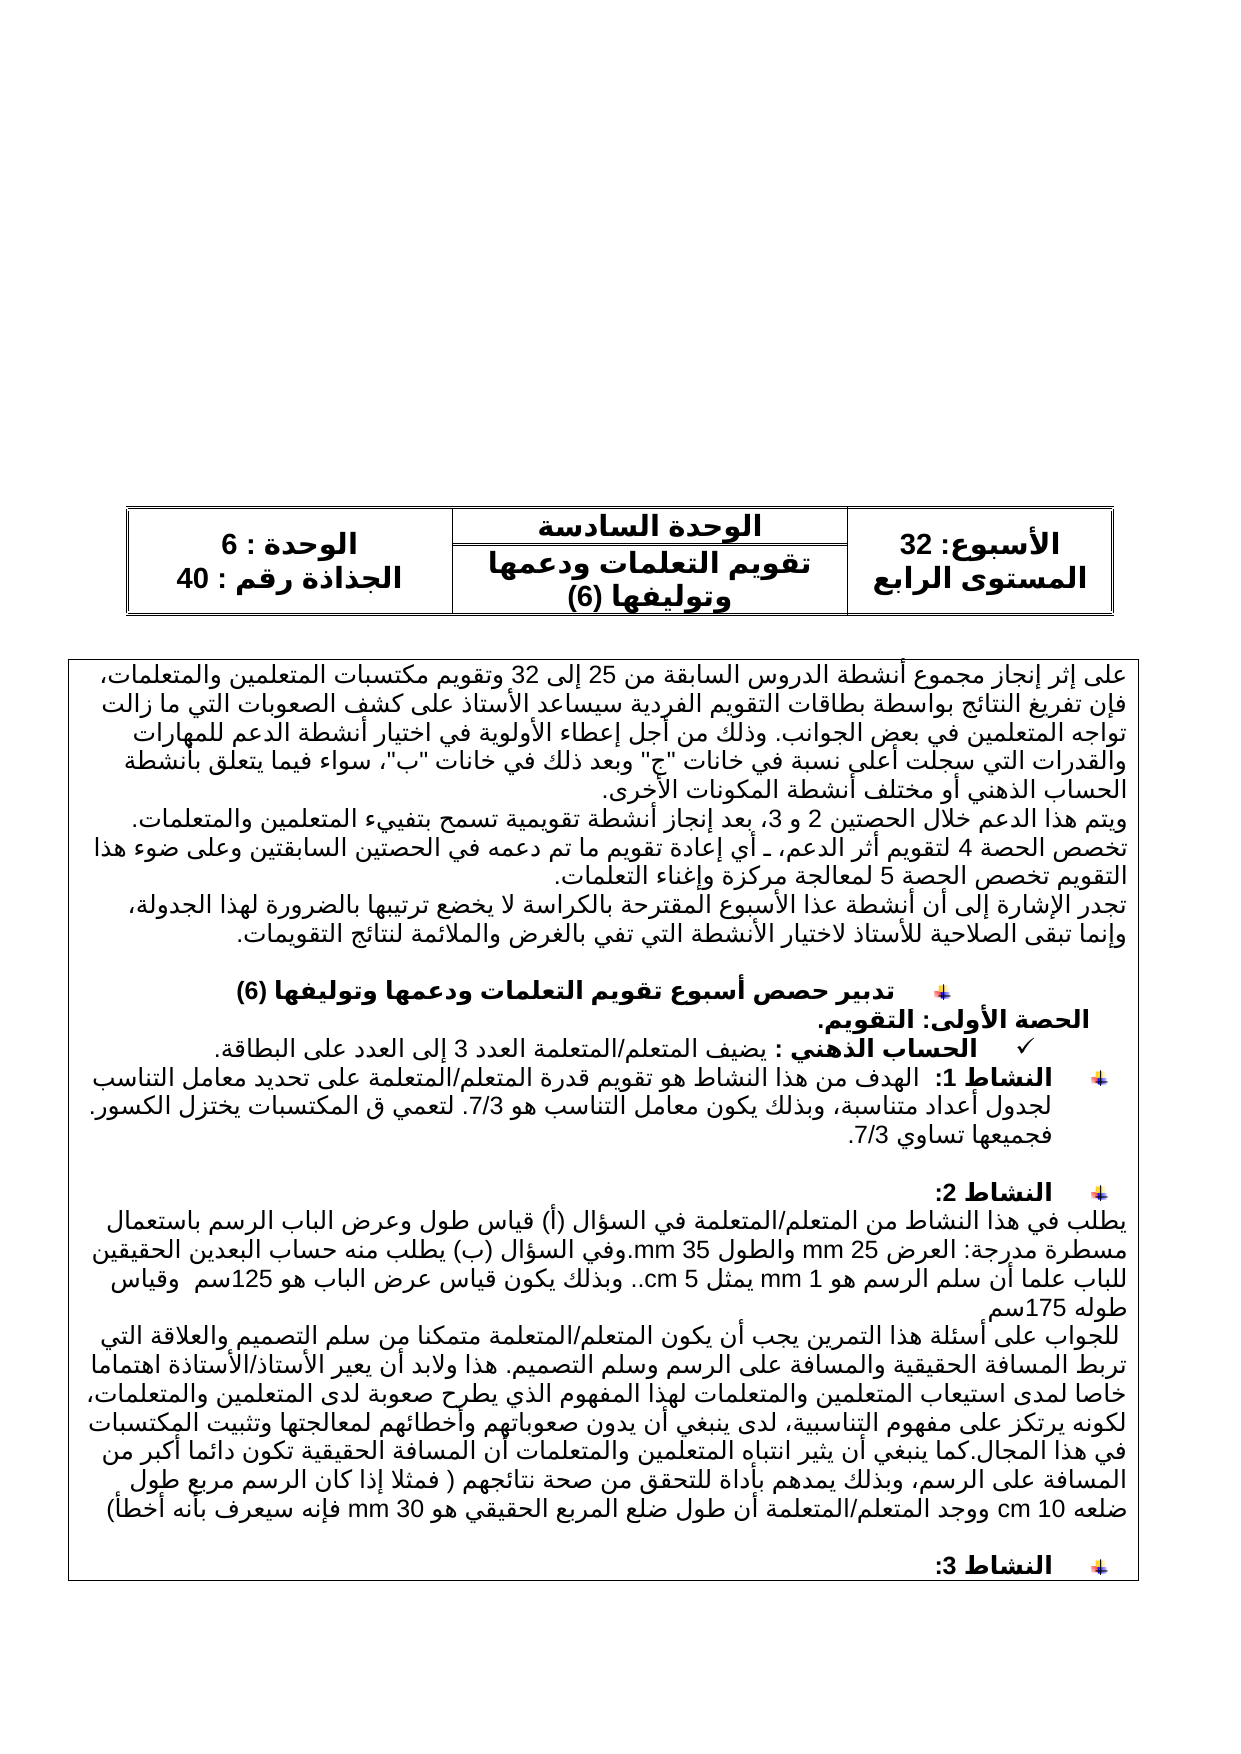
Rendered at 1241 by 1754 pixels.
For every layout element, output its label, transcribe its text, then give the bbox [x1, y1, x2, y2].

picture [934, 983, 951, 1000]
table_cell تقويم التعلمات ودعمها وتوليفها (6) [453, 546, 847, 613]
table_header الأسبوع: 32 المستوى الرابع [848, 507, 1113, 613]
picture [1091, 1069, 1108, 1086]
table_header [69, 660, 1138, 1580]
picture [1091, 1184, 1108, 1201]
table_header الوحدة السادسة [453, 509, 847, 543]
table_header الوحدة : 6 الجذاذة رقم : 40 [128, 509, 452, 613]
picture [1091, 1558, 1108, 1575]
